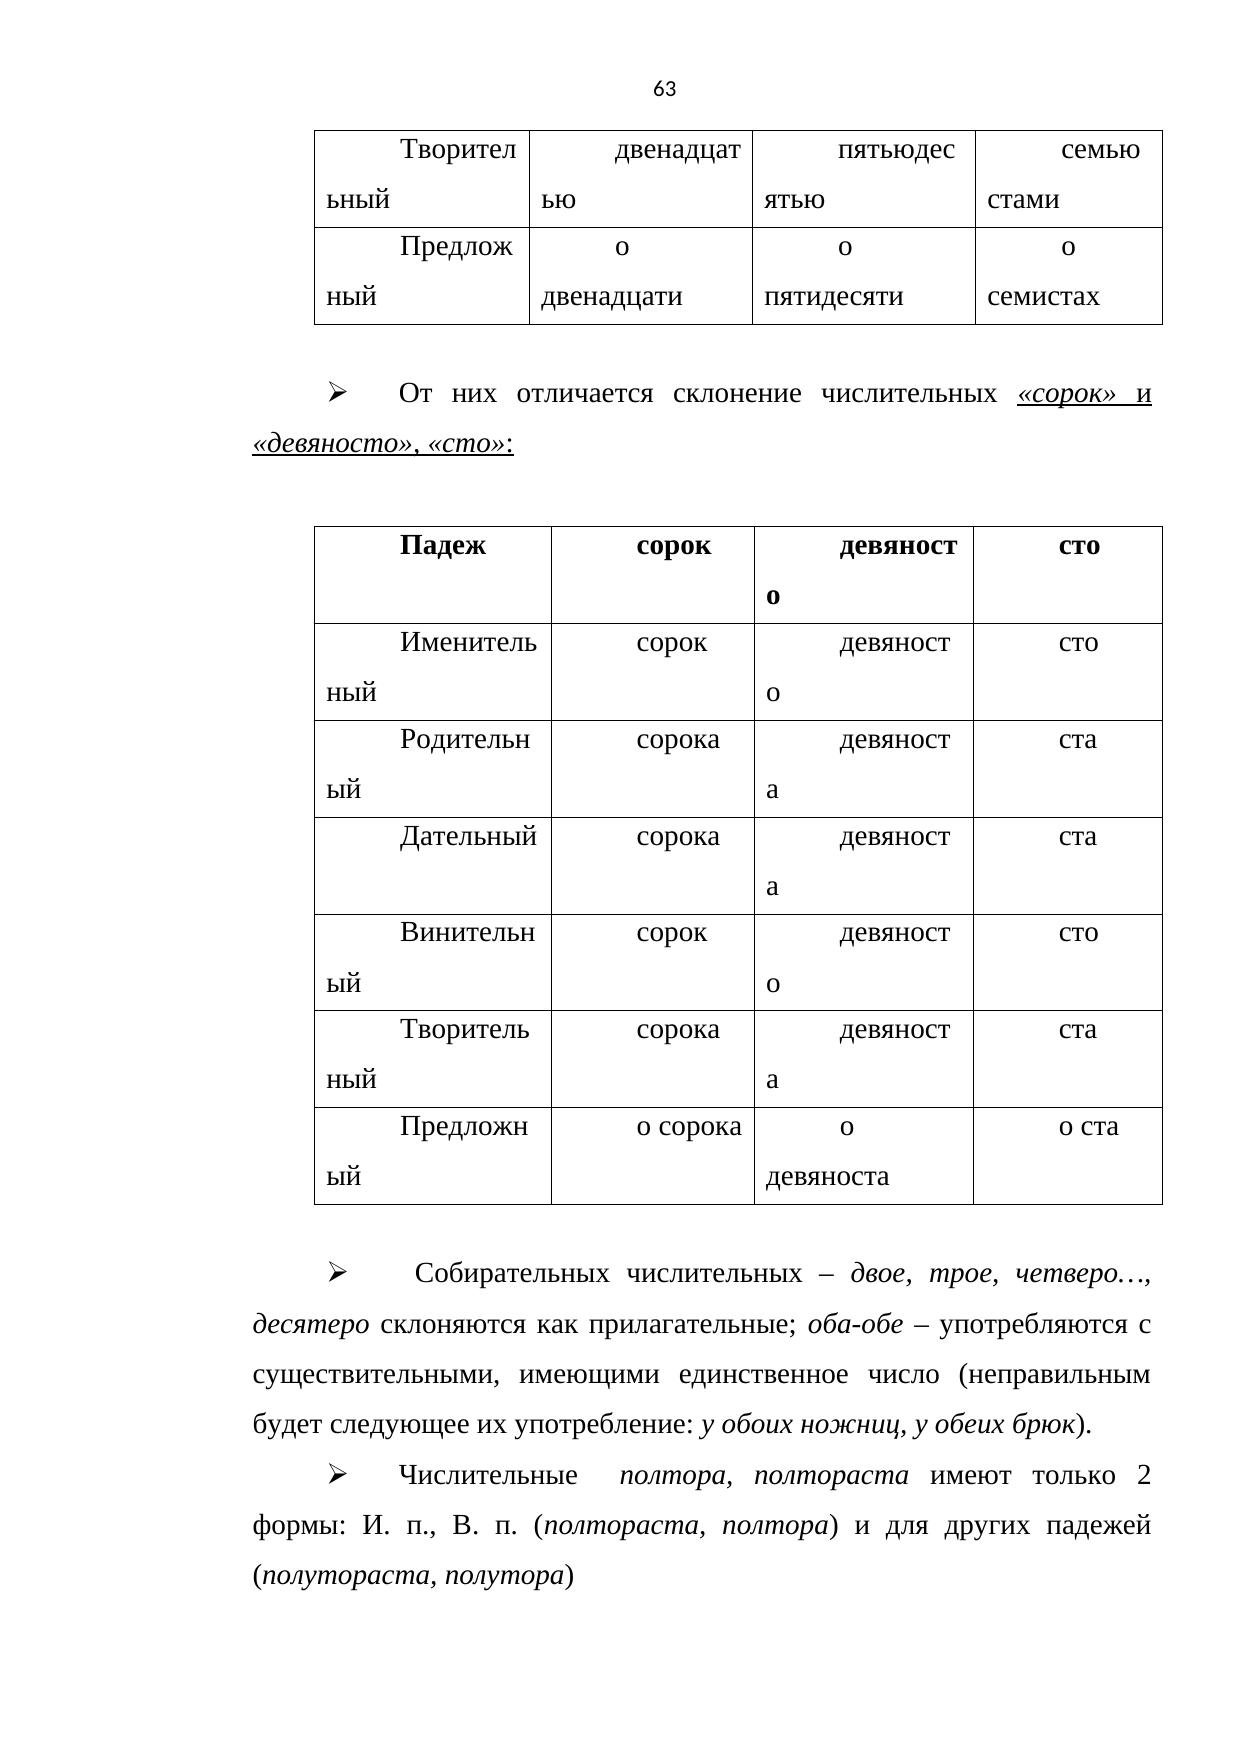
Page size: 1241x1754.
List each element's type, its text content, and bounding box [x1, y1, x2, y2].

table_cell ста [974, 1011, 1162, 1107]
table_cell Именительный [315, 624, 551, 720]
table_cell ста [974, 721, 1162, 817]
table_header сорок [552, 527, 754, 623]
table_cell сорока [552, 721, 754, 817]
table_cell о ста [974, 1108, 1162, 1204]
table_cell Творительный [315, 131, 529, 227]
table_cell Винительный [315, 915, 551, 1010]
list Собирательных числительных – двое, трое, четверо…, десятеро склоняются как прилагательные; оба-обе – употребляются с существительными, имеющими единственное число (неправильным будет следующее их употребление: у обоих ножниц, у обеих брюк). [252, 1255, 1152, 1440]
table_cell сорока [552, 818, 754, 913]
table_cell о семистах [976, 228, 1162, 323]
table_header Падеж [315, 527, 551, 623]
table_cell Творительный [315, 1011, 551, 1107]
table_cell девяноста [755, 818, 973, 913]
table_cell девяноста [755, 721, 973, 817]
list Числительные полтора, полтораста имеют только 2 формы: И. п., В. п. (полтораста, полтора) и для других падежей (полутораста, полутора) [252, 1457, 1152, 1591]
table_cell о двенадцати [530, 228, 752, 323]
table_cell сто [974, 624, 1162, 720]
table_cell семьюстами [976, 131, 1162, 227]
table_cell девяноста [755, 1011, 973, 1107]
table_cell Дательный [315, 818, 551, 913]
table_cell сто [974, 915, 1162, 1010]
table_cell ста [974, 818, 1162, 913]
table_cell Предложный [315, 1108, 551, 1204]
table_cell двенадцатью [530, 131, 752, 227]
table_header девяносто [755, 527, 973, 623]
table_cell Родительный [315, 721, 551, 817]
table_cell Предложный [315, 228, 529, 323]
table_cell о пятидесяти [753, 228, 975, 323]
table_cell сорок [552, 624, 754, 720]
table_cell о сорока [552, 1108, 754, 1204]
table_cell девяносто [755, 624, 973, 720]
table_cell сорока [552, 1011, 754, 1107]
table_cell девяносто [755, 915, 973, 1010]
list От них отличается склонение числительных «сорок» и «девяносто», «сто»: [252, 375, 1152, 459]
table_cell о девяноста [755, 1108, 973, 1204]
table_cell пятьюдесятью [753, 131, 975, 227]
table_header сто [974, 527, 1162, 623]
table_cell сорок [552, 915, 754, 1010]
